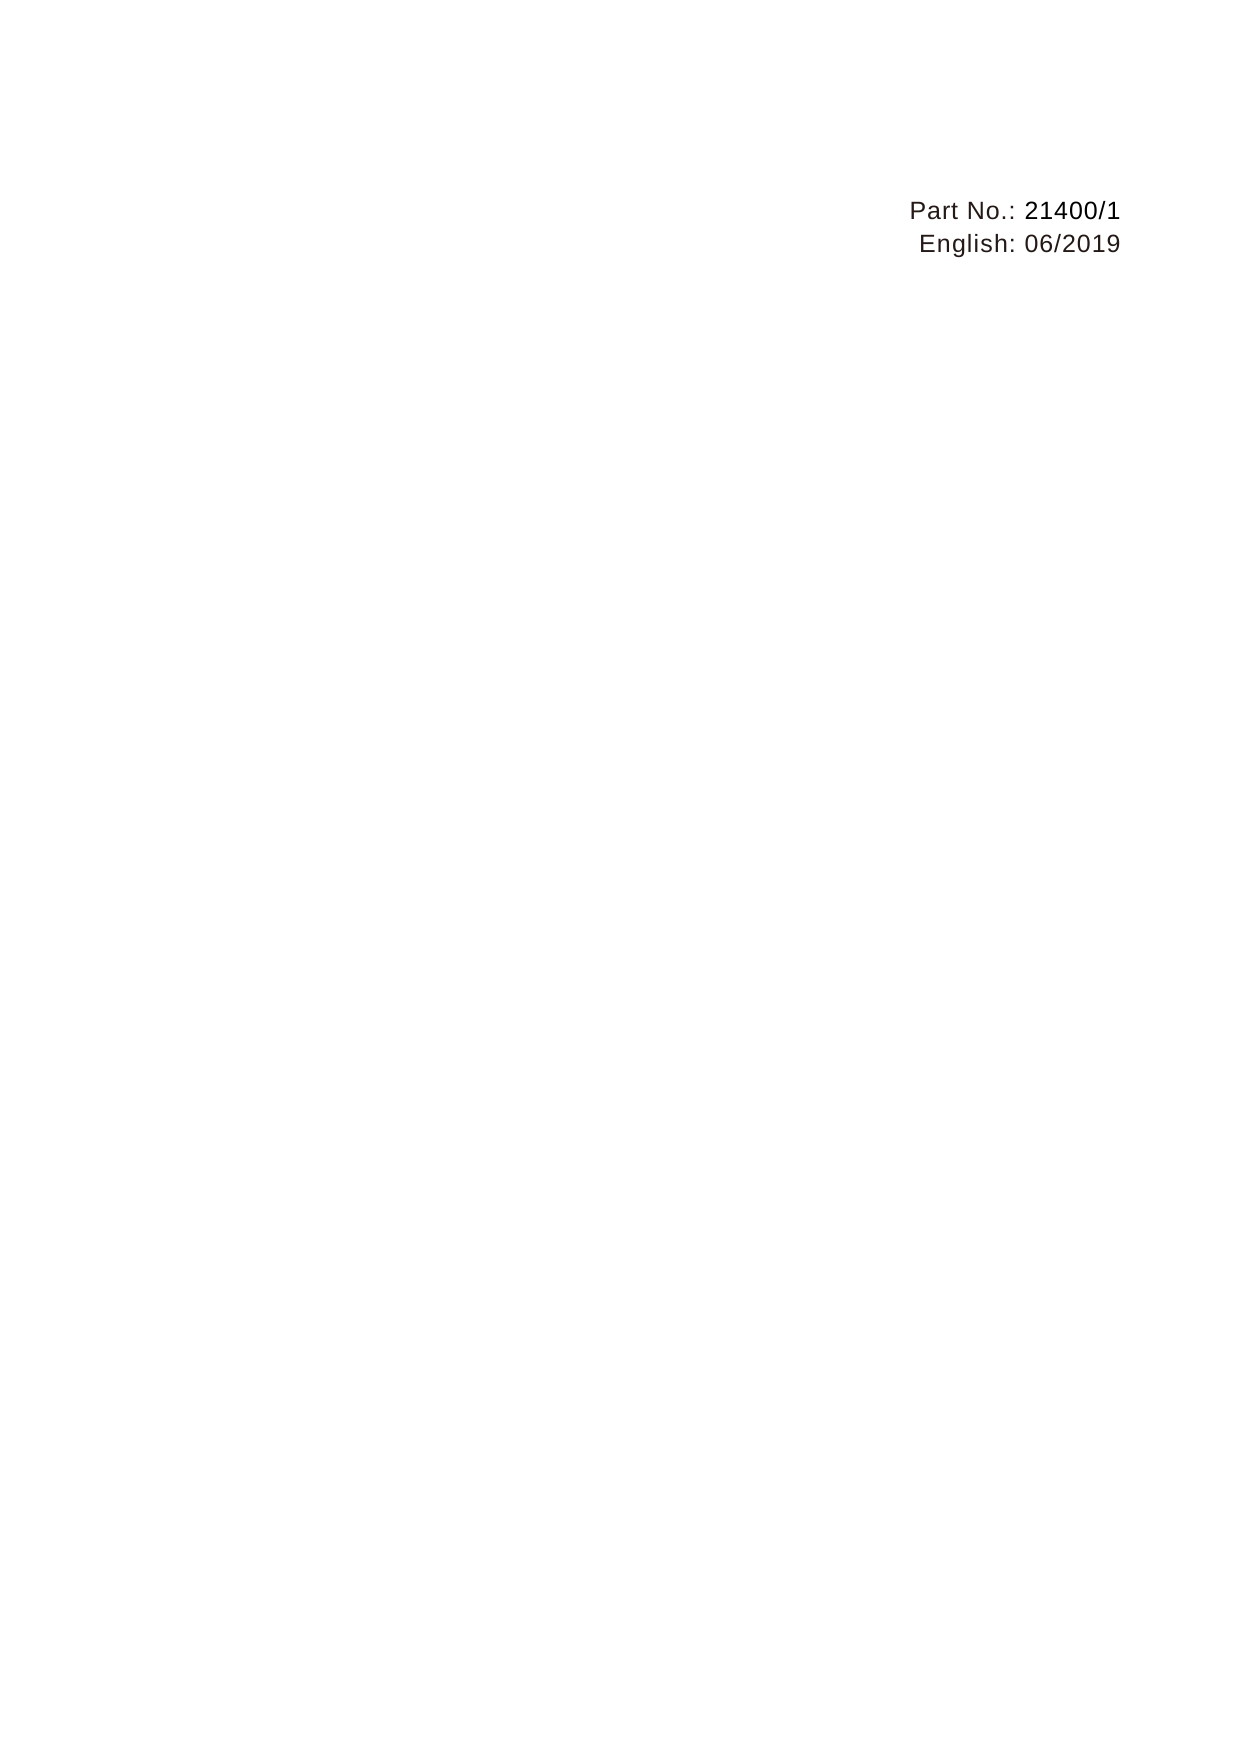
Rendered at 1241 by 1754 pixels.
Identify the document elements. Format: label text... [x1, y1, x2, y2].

text Part No.: 21400/1 English: 06/2019 [907, 196, 1120, 258]
